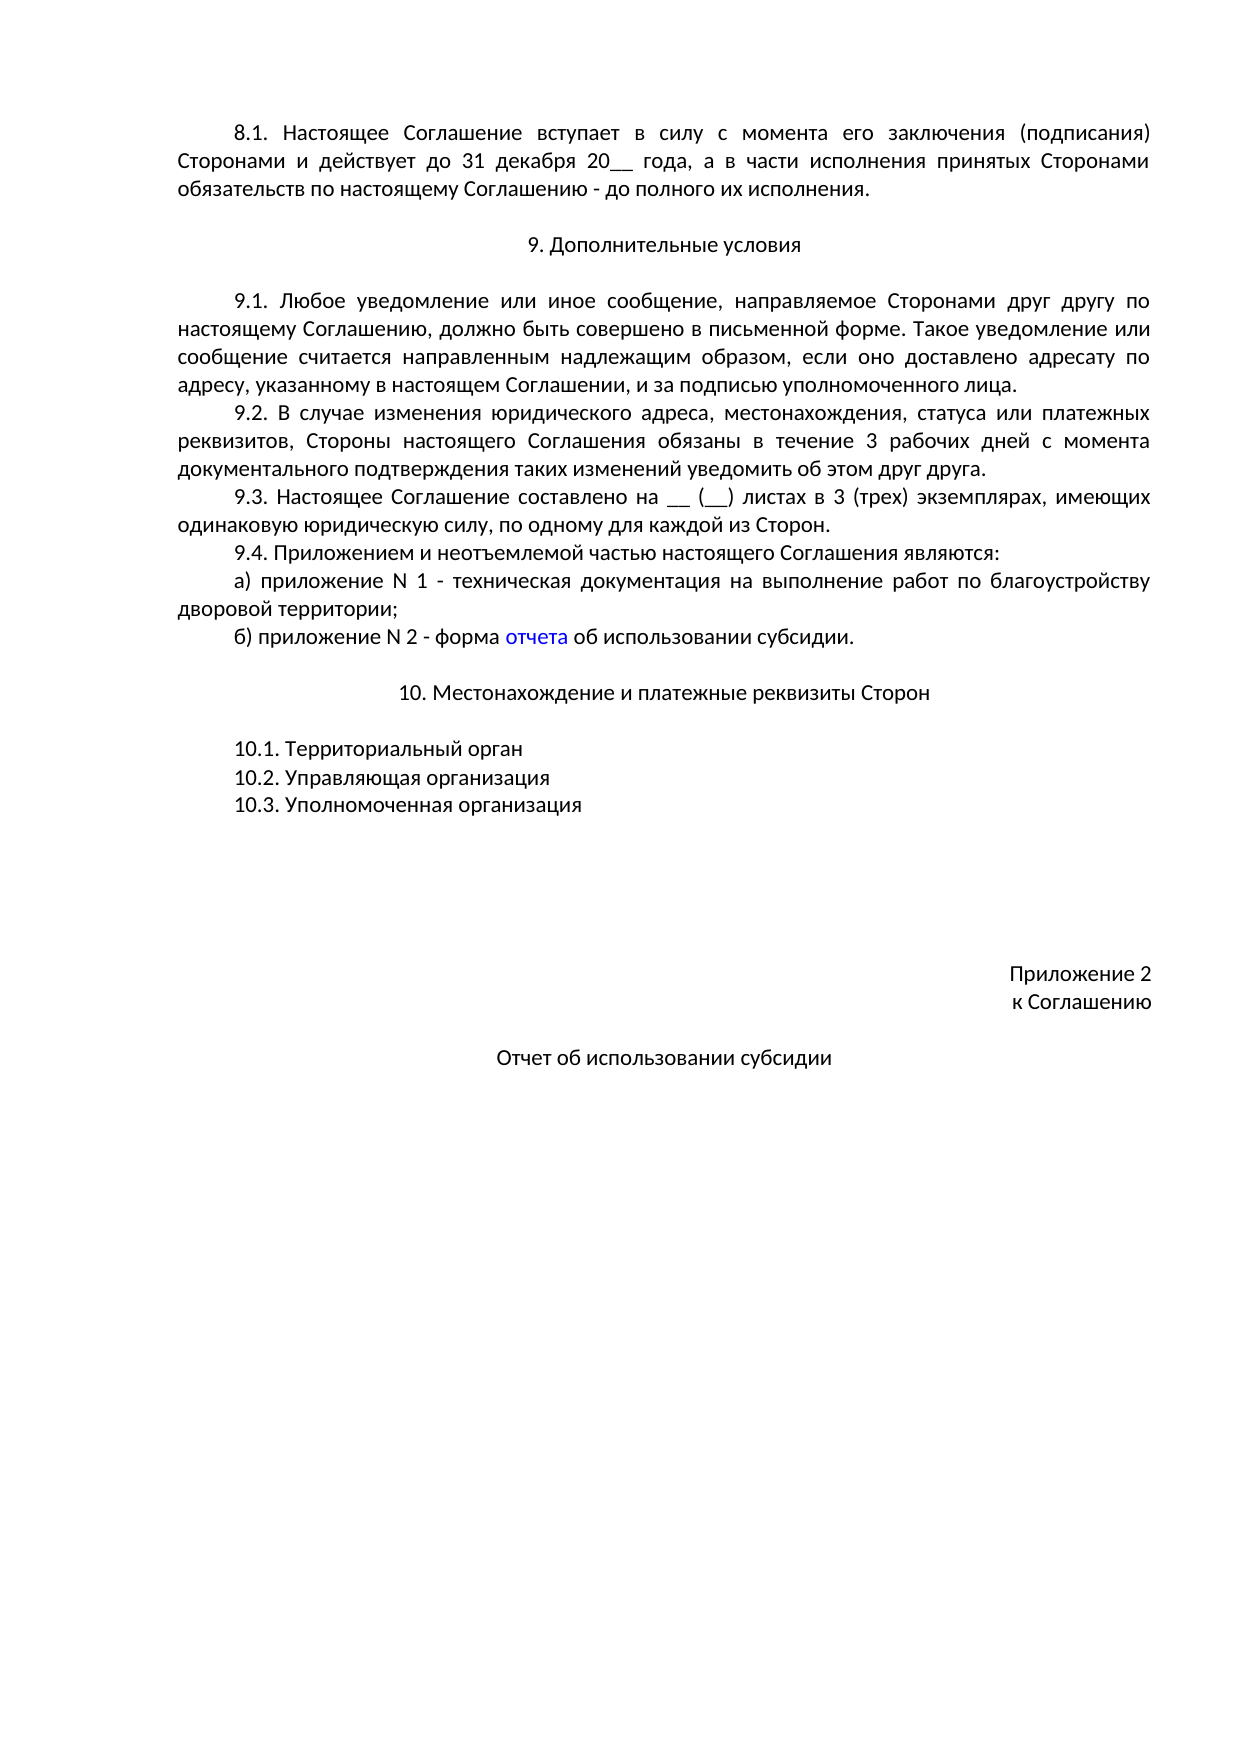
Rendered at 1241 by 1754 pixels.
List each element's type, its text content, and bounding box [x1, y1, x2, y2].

text Приложение 2 [177, 959, 1152, 987]
text 8.1. Настоящее Соглашение вступает в силу с момента его заключения (подписания) Сторонами и действует до 31 декабря 20__ года, а в части исполнения принятых Сторонами обязательств по настоящему Соглашению - до полного их исполнения. [177, 118, 1152, 202]
text 9. Дополнительные условия [177, 230, 1152, 258]
text 10.1. Территориальный орган [177, 734, 1152, 763]
text 10. Местонахождение и платежные реквизиты Сторон [177, 678, 1152, 707]
text к Соглашению [177, 987, 1152, 1015]
text 9.1. Любое уведомление или иное сообщение, направляемое Сторонами друг другу по настоящему Соглашению, должно быть совершено в письменной форме. Такое уведомление или сообщение считается направленным надлежащим образом, если оно доставлено адресату по адресу, указанному в настоящем Соглашении, и за подписью уполномоченного лица. [177, 286, 1152, 398]
text 10.2. Управляющая организация [177, 763, 1152, 791]
text 9.3. Настоящее Соглашение составлено на __ (__) листах в 3 (трех) экземплярах, имеющих одинаковую юридическую силу, по одному для каждой из Сторон. [177, 482, 1152, 538]
text б) приложение N 2 - форма отчета об использовании субсидии. [177, 622, 1152, 651]
text а) приложение N 1 - техническая документация на выполнение работ по благоустройству дворовой территории; [177, 566, 1152, 622]
text 9.4. Приложением и неотъемлемой частью настоящего Соглашения являются: [177, 538, 1152, 566]
text 10.3. Уполномоченная организация [177, 791, 1152, 819]
text 9.2. В случае изменения юридического адреса, местонахождения, статуса или платежных реквизитов, Стороны настоящего Соглашения обязаны в течение 3 рабочих дней с момента документального подтверждения таких изменений уведомить об этом друг друга. [177, 398, 1152, 482]
text Отчет об использовании субсидии [177, 1043, 1152, 1071]
